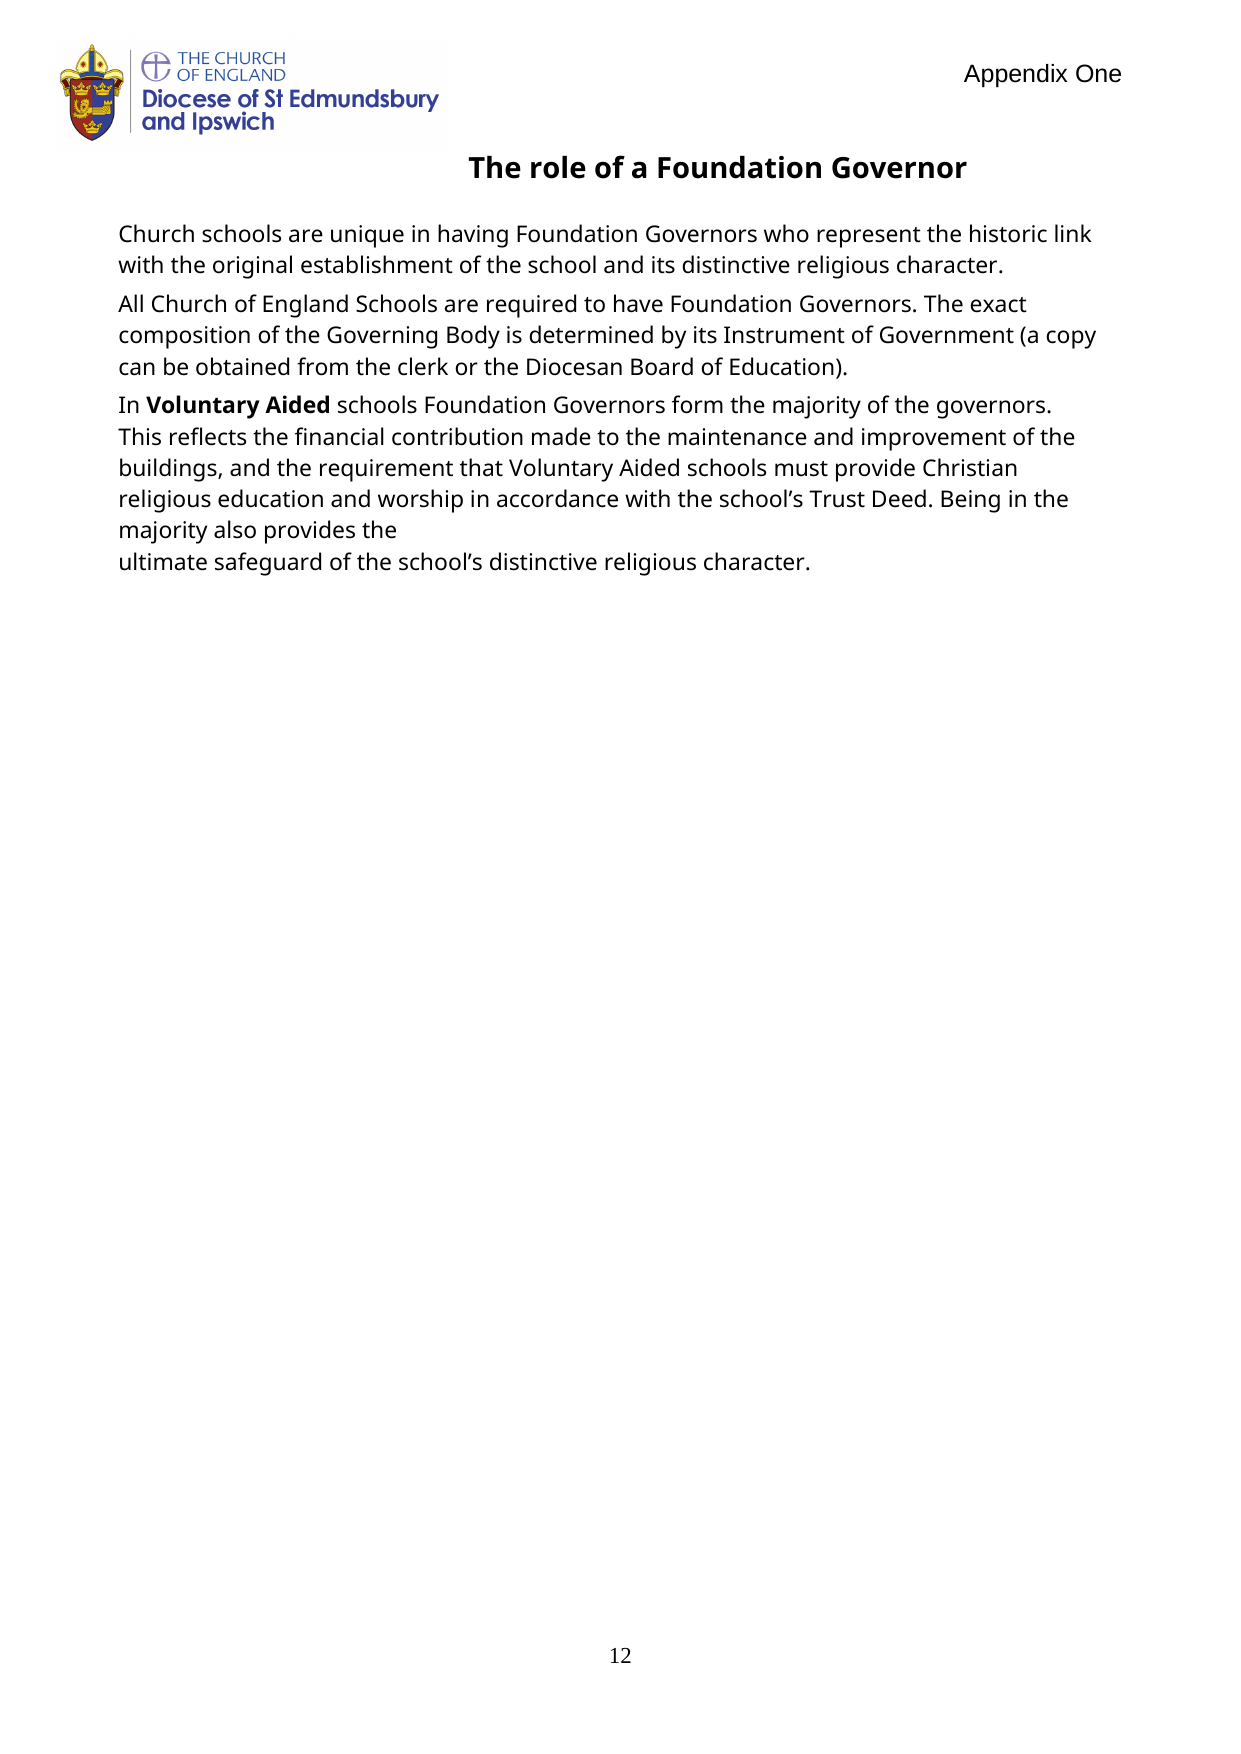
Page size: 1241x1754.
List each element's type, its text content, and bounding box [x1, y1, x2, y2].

text Church schools are unique in having Foundation Governors who represent the historic link with the original establishment of the school and its distinctive religious character. [118, 218, 1107, 280]
text All Church of England Schools are required to have Foundation Governors. The exact composition of the Governing Body is determined by its Instrument of Government (a copy can be obtained from the clerk or the Diocesan Board of Education). [118, 288, 1107, 382]
picture [55, 34, 449, 151]
text In Voluntary Aided schools Foundation Governors form the majority of the governors. This reflects the financial contribution made to the maintenance and improvement of the buildings, and the requirement that Voluntary Aided schools must provide Christian religious education and worship in accordance with the school’s Trust Deed. Being in the majority also provides the [118, 389, 1107, 546]
text The role of a Foundation Governor [118, 147, 1013, 187]
text ultimate safeguard of the school’s distinctive religious character. [118, 546, 1107, 577]
